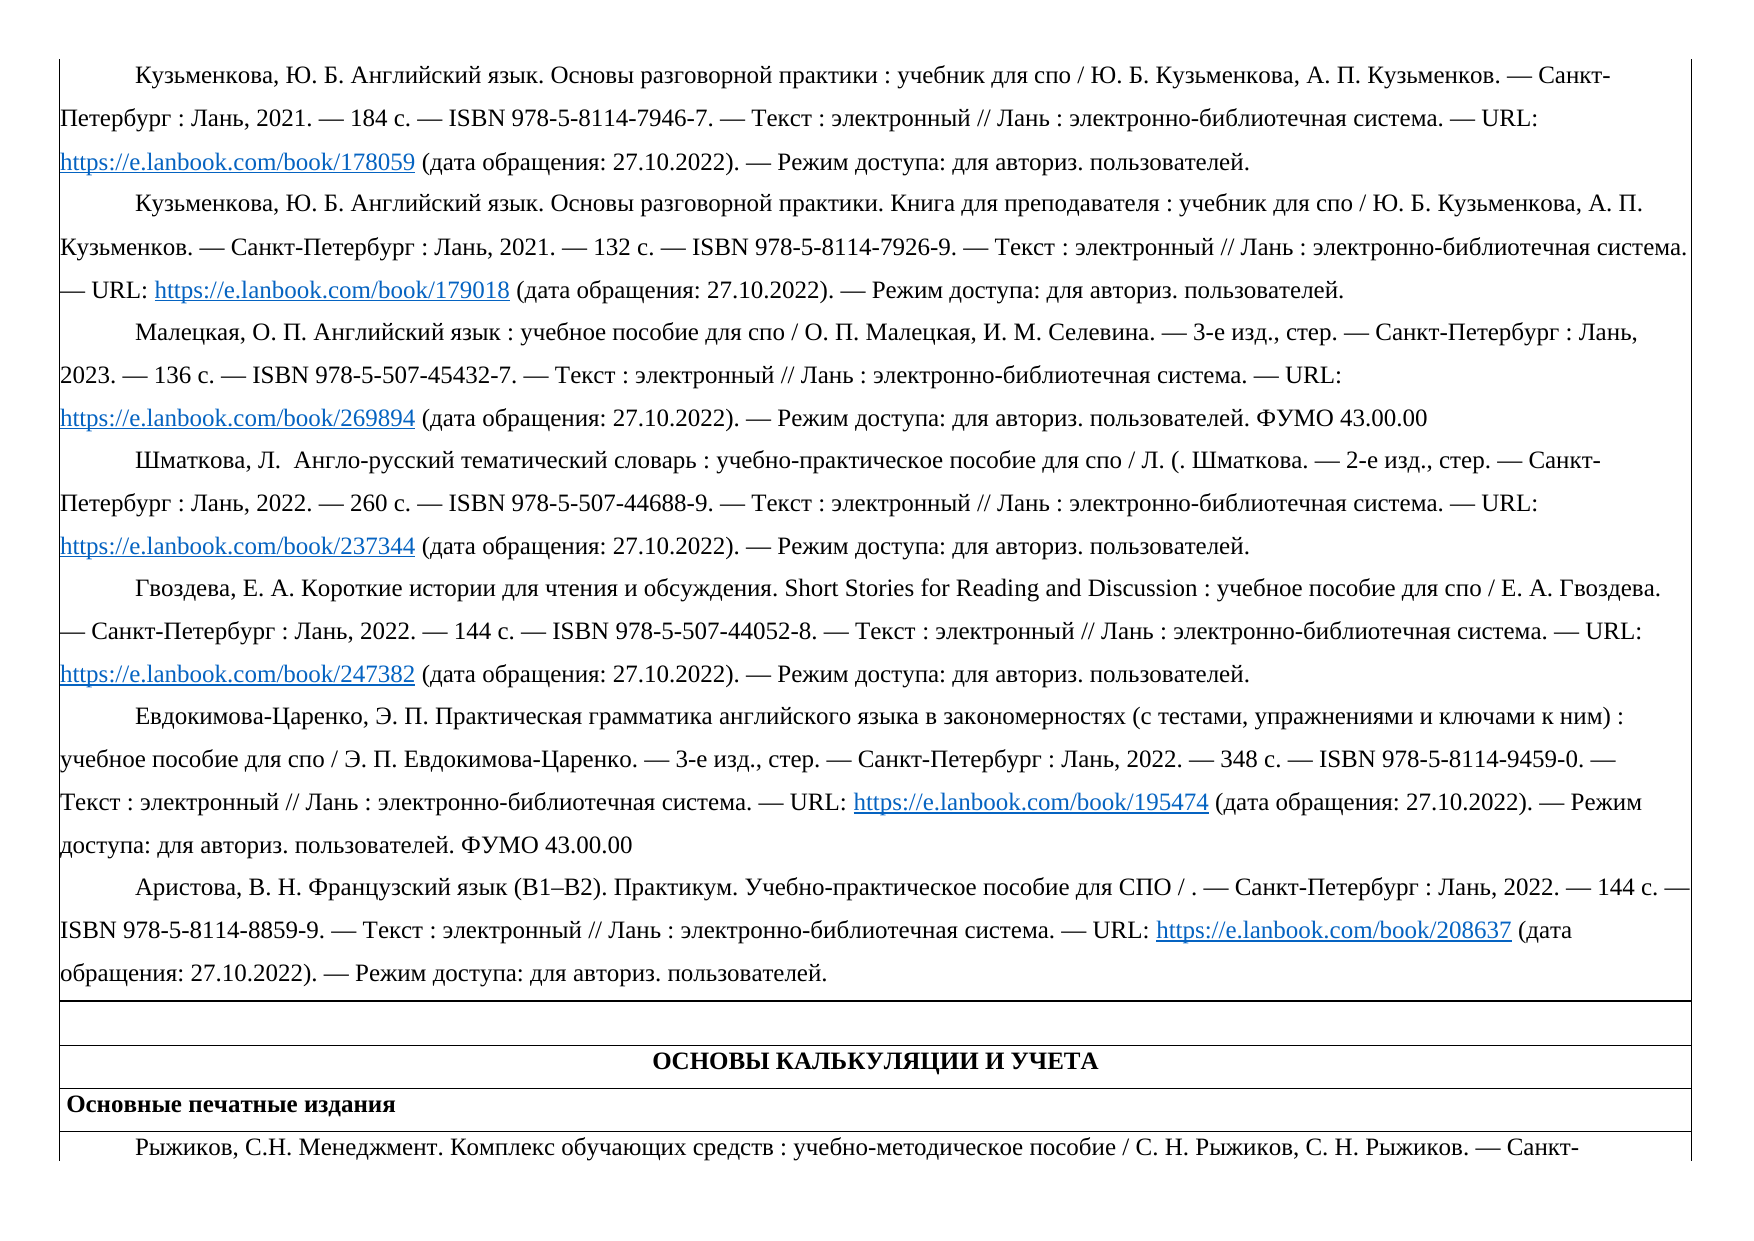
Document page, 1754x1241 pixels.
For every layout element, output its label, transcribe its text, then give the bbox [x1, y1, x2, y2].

table_cell Малецкая, О. П. Английский язык : учебное пособие для спо / О. П. Малецкая, И. М. Селевина. — 3-е изд., стер. — Санкт-Петербург : Лань, 2023. — 136 с. — ISBN 978-5-507-45432-7. — Текст : электронный // Лань : электронно-библиотечная система. — URL: https://e.lanbook.com/book/269894 (дата обращения: 27.10.2022). — Режим доступа: для авториз. пользователей. ФУМО 43.00.00 [60, 317, 1691, 445]
table_cell Шматкова, Л. Англо-русский тематический словарь : учебно-практическое пособие для спо / Л. (. Шматкова. — 2-е изд., стер. — Санкт-Петербург : Лань, 2022. — 260 с. — ISBN 978-5-507-44688-9. — Текст : электронный // Лань : электронно-библиотечная система. — URL: https://e.lanbook.com/book/237344 (дата обращения: 27.10.2022). — Режим доступа: для авториз. пользователей. [60, 445, 1691, 573]
table_cell Гвоздева, Е. А. Короткие истории для чтения и обсуждения. Short Stories for Reading and Discussion : учебное пособие для спо / Е. А. Гвоздева. — Санкт-Петербург : Лань, 2022. — 144 с. — ISBN 978-5-507-44052-8. — Текст : электронный // Лань : электронно-библиотечная система. — URL: https://e.lanbook.com/book/247382 (дата обращения: 27.10.2022). — Режим доступа: для авториз. пользователей. [60, 573, 1691, 701]
table_cell Кузьменкова, Ю. Б. Английский язык. Основы разговорной практики. Книга для преподавателя : учебник для спо / Ю. Б. Кузьменкова, А. П. Кузьменков. — Санкт-Петербург : Лань, 2021. — 132 с. — ISBN 978-5-8114-7926-9. — Текст : электронный // Лань : электронно-библиотечная система. — URL: https://e.lanbook.com/book/179018 (дата обращения: 27.10.2022). — Режим доступа: для авториз. пользователей. [60, 189, 1691, 317]
table_cell ОСНОВЫ КАЛЬКУЛЯЦИИ И УЧЕТА [60, 1046, 1691, 1088]
table_cell Аристова, В. Н. Французский язык (В1–В2). Практикум. Учебно-практическое пособие для СПО / . — Санкт-Петербург : Лань, 2022. — 144 с. — ISBN 978-5-8114-8859-9. — Текст : электронный // Лань : электронно-библиотечная система. — URL: https://e.lanbook.com/book/208637 (дата обращения: 27.10.2022). — Режим доступа: для авториз. пользователей. [60, 872, 1691, 1000]
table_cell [60, 1132, 1691, 1161]
table_cell Основные печатные издания [60, 1089, 1691, 1131]
table_cell Евдокимова-Царенко, Э. П. Практическая грамматика английского языка в закономерностях (с тестами, упражнениями и ключами к ним) : учебное пособие для спо / Э. П. Евдокимова-Царенко. — 3-е изд., стер. — Санкт-Петербург : Лань, 2022. — 348 с. — ISBN 978-5-8114-9459-0. — Текст : электронный // Лань : электронно-библиотечная система. — URL: https://e.lanbook.com/book/195474 (дата обращения: 27.10.2022). — Режим доступа: для авториз. пользователей. ФУМО 43.00.00 [60, 701, 1691, 872]
table_cell Кузьменкова, Ю. Б. Английский язык. Основы разговорной практики : учебник для спо / Ю. Б. Кузьменкова, А. П. Кузьменков. — Санкт-Петербург : Лань, 2021. — 184 с. — ISBN 978-5-8114-7946-7. — Текст : электронный // Лань : электронно-библиотечная система. — URL: https://e.lanbook.com/book/178059 (дата обращения: 27.10.2022). — Режим доступа: для авториз. пользователей. [60, 59, 1691, 188]
table_cell [60, 1002, 1691, 1044]
